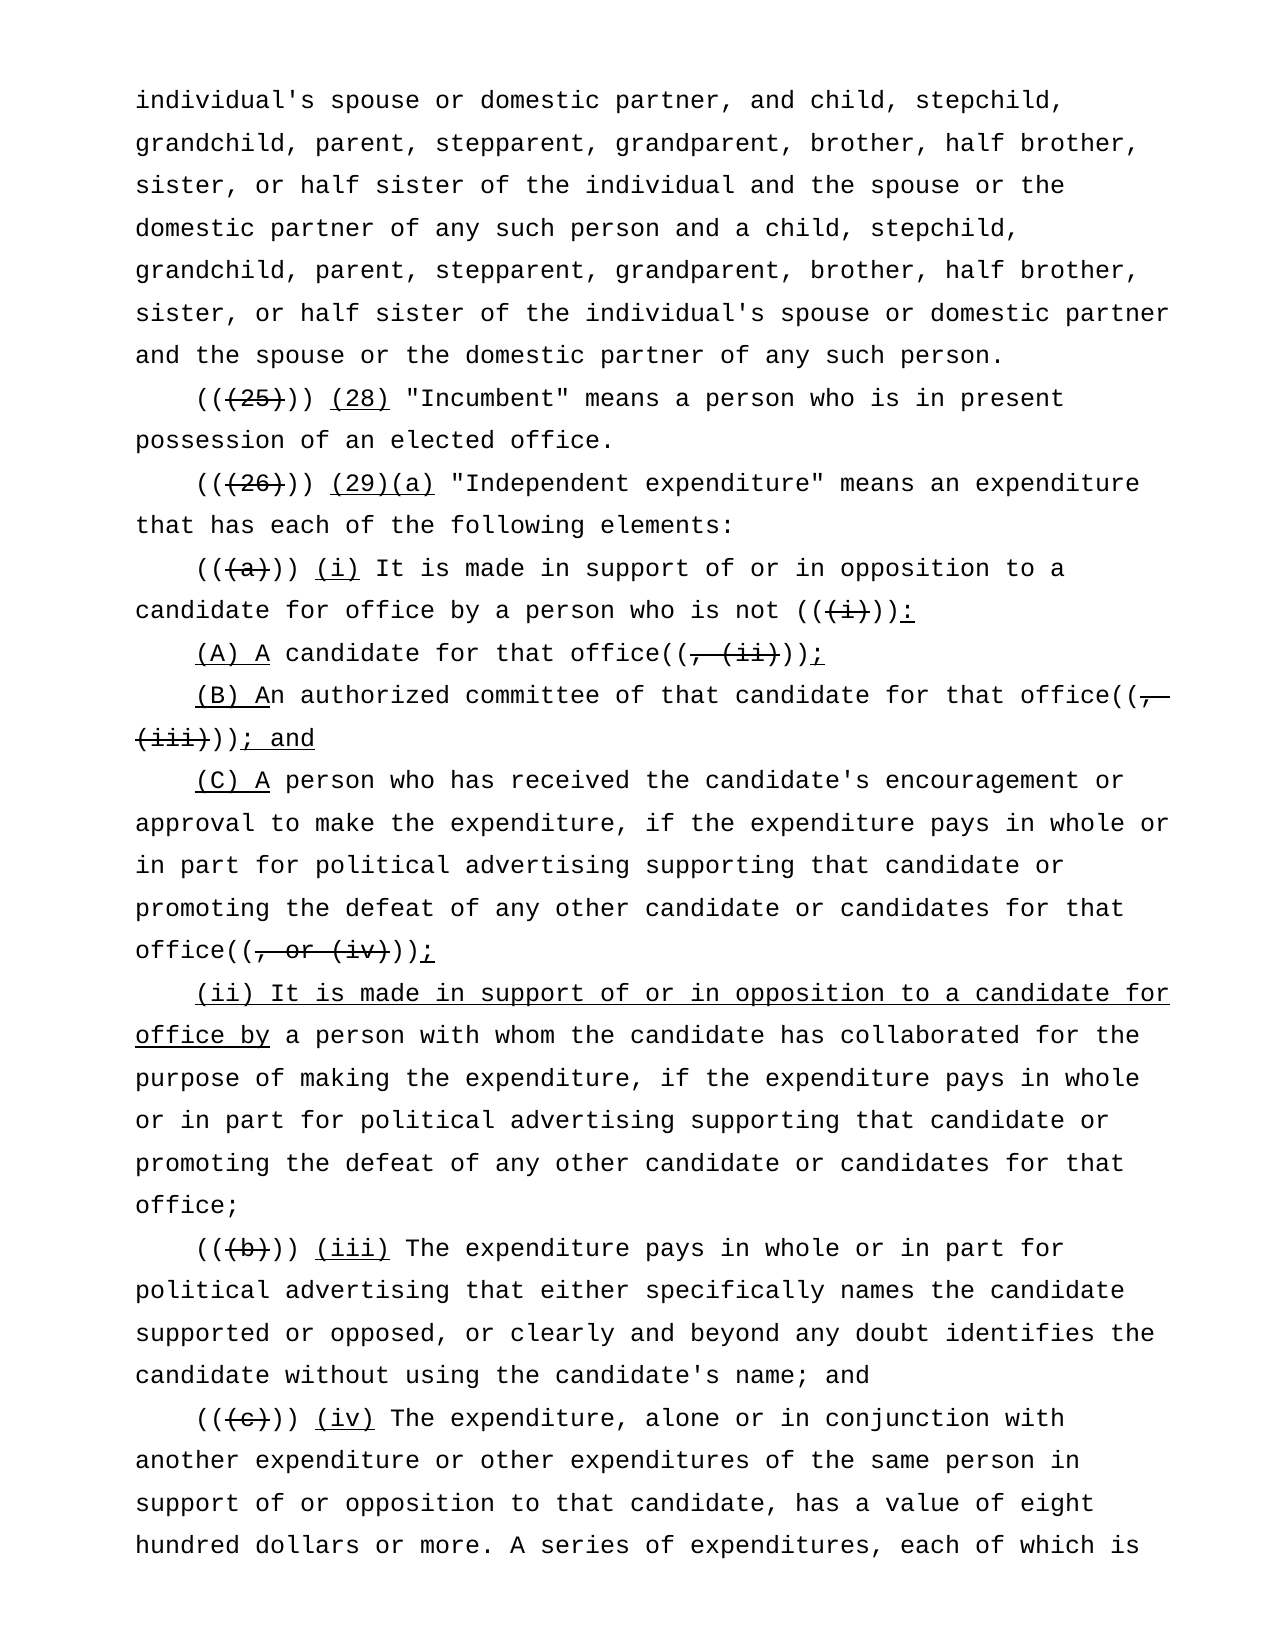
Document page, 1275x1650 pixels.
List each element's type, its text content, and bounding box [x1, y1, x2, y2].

text (C) A person who has received the candidate's encouragement or approval to make the expenditure, if the expenditure pays in whole or in part for political advertising supporting that candidate or promoting the defeat of any other candidate or candidates for that office((, or (iv))); [135, 755, 1170, 967]
text (ii) It is made in support of or in opposition to a candidate for office by a person with whom the candidate has collaborated for the purpose of making the expenditure, if the expenditure pays in whole or in part for political advertising supporting that candidate or promoting the defeat of any other candidate or candidates for that office; [135, 967, 1170, 1222]
text (((26))) (29)(a) "Independent expenditure" means an expenditure that has each of the following elements: [135, 457, 1170, 542]
text (((25))) (28) "Incumbent" means a person who is in present possession of an elected office. [135, 372, 1170, 457]
text (B) An authorized committee of that candidate for that office((, (iii))); and [135, 670, 1170, 755]
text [135, 75, 1170, 372]
text (((b))) (iii) The expenditure pays in whole or in part for political advertising that either specifically names the candidate supported or opposed, or clearly and beyond any doubt identifies the candidate without using the candidate's name; and [135, 1222, 1170, 1392]
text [135, 1392, 1170, 1562]
text (((a))) (i) It is made in support of or in opposition to a candidate for office by a person who is not (((i))): [135, 542, 1170, 627]
text (A) A candidate for that office((, (ii))); [135, 627, 1170, 670]
